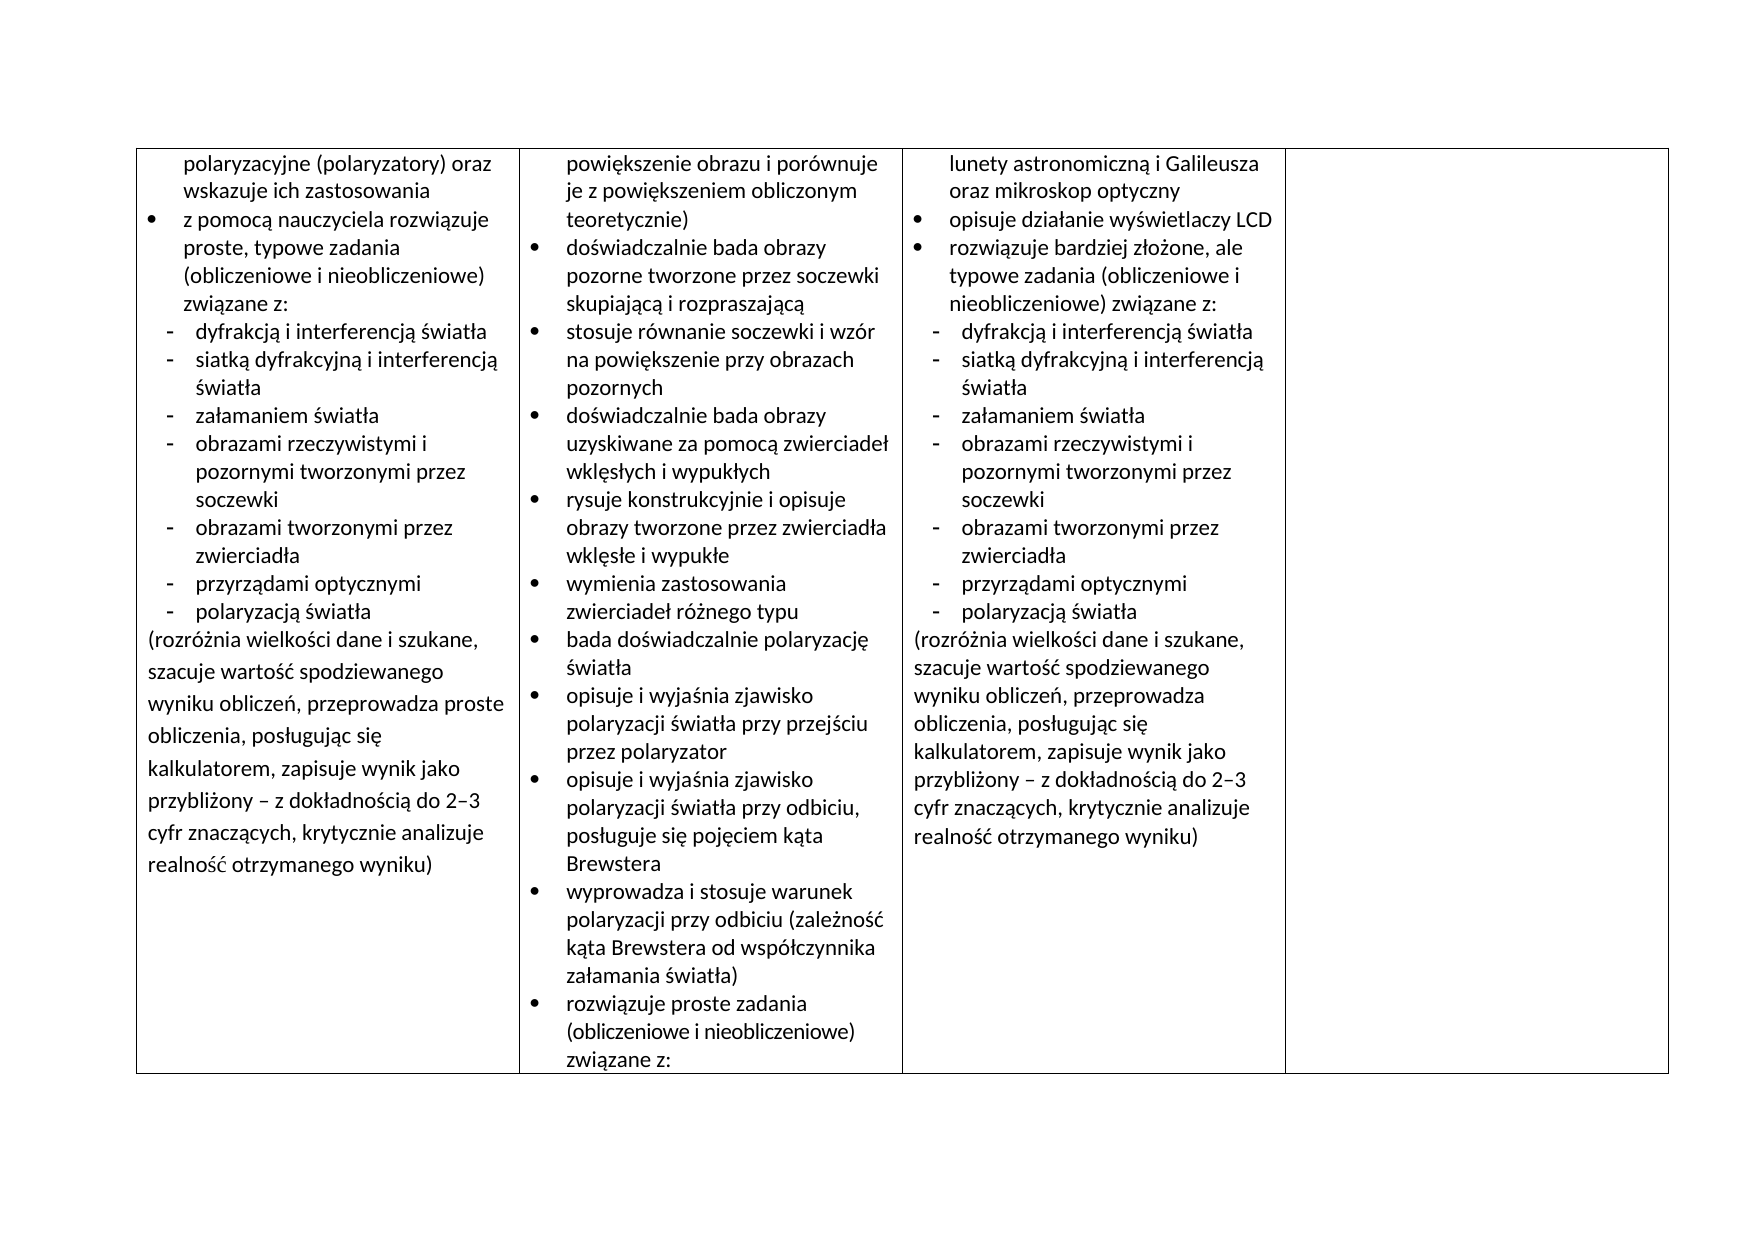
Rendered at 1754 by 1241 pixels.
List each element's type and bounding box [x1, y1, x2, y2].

table_cell [520, 149, 902, 1073]
table_cell [1286, 149, 1668, 1073]
table_cell [903, 149, 1285, 1073]
table_cell [137, 149, 519, 1073]
